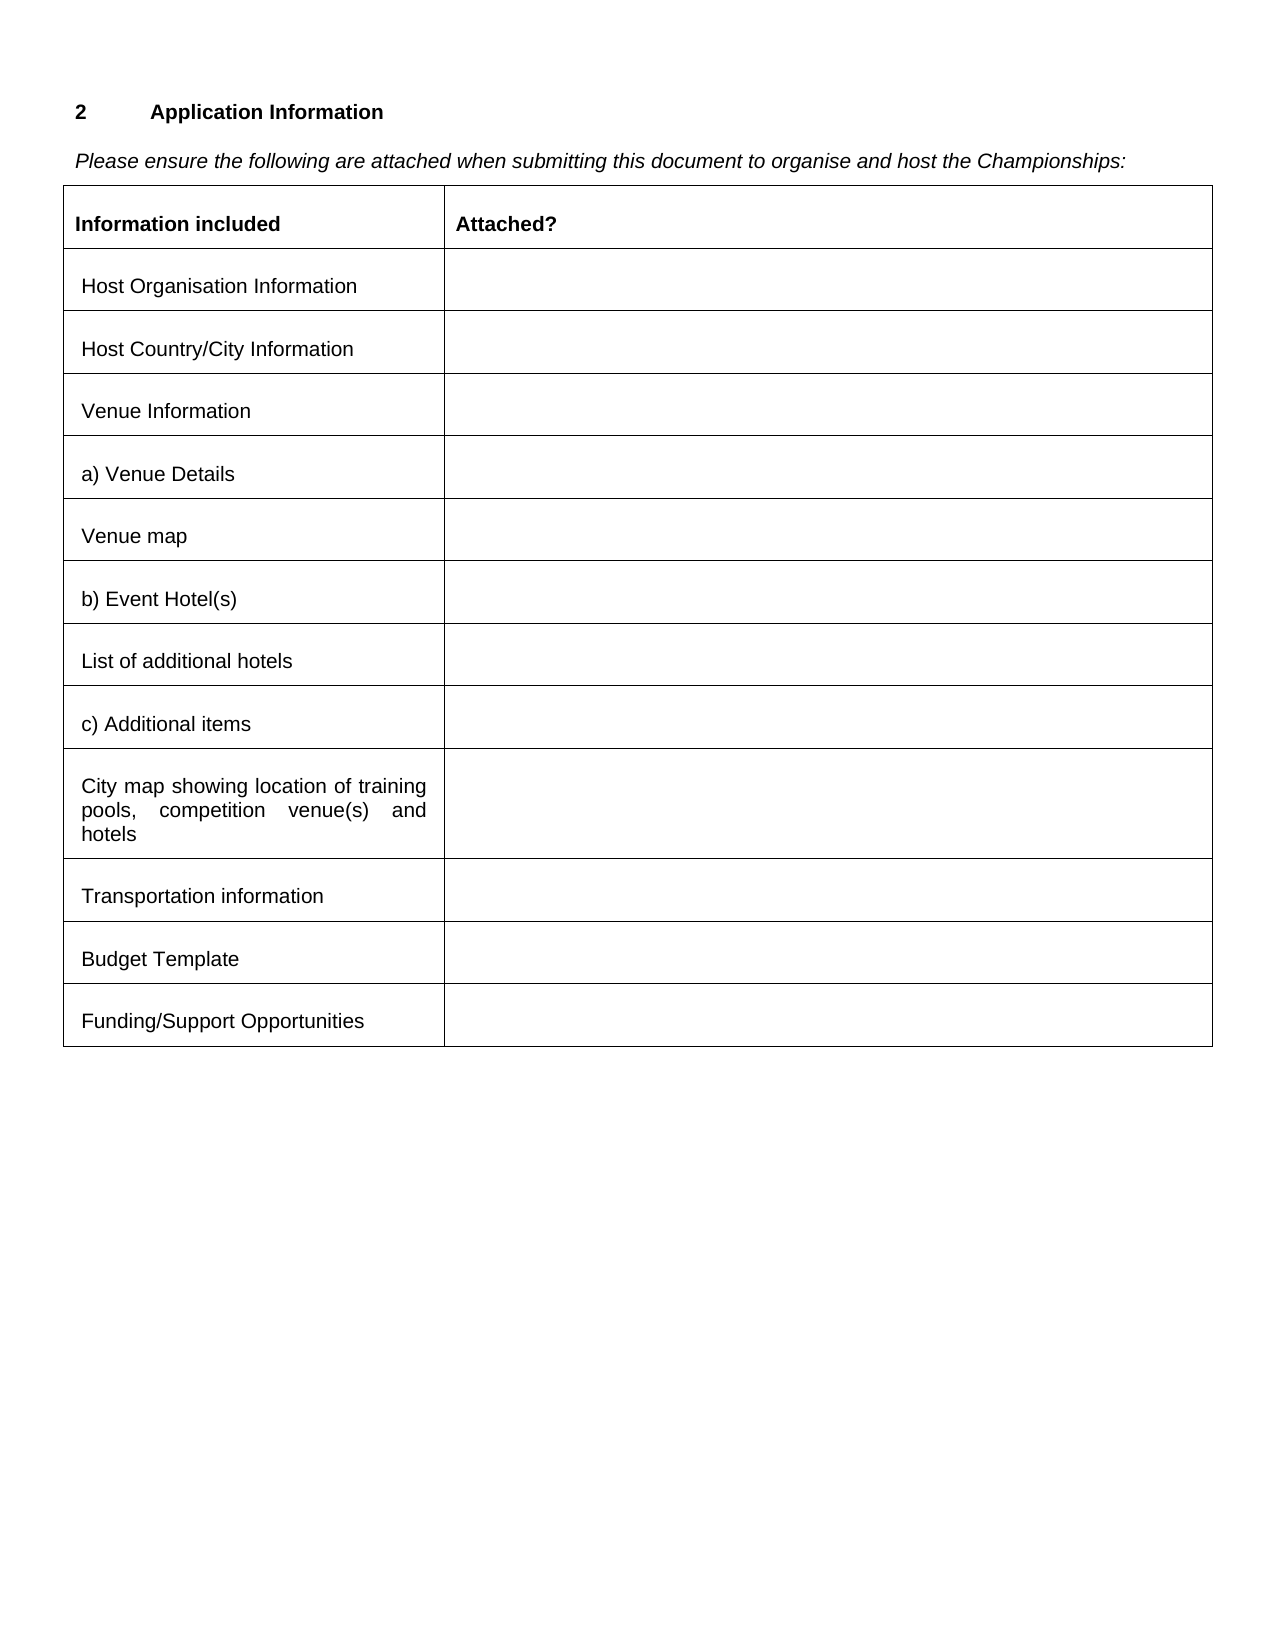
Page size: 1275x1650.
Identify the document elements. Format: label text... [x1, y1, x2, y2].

table_cell [445, 686, 1212, 748]
table_cell [445, 624, 1212, 685]
table_cell City map showing location of training pools, competition venue(s) and hotels [64, 749, 444, 858]
table_cell [445, 499, 1212, 560]
table_cell [445, 436, 1212, 498]
table_header Attached? [445, 186, 1212, 248]
table_cell Host Organisation Information [64, 249, 444, 310]
table_cell Host Country/City Information [64, 311, 444, 373]
table_header Information included [64, 186, 444, 248]
table_cell List of additional hotels [64, 624, 444, 685]
table_cell [445, 984, 1212, 1046]
table_cell [445, 922, 1212, 983]
table_cell [445, 374, 1212, 435]
table_cell Funding/Support Opportunities [64, 984, 444, 1046]
table_cell Venue map [64, 499, 444, 560]
text Please ensure the following are attached when submitting this document to organise and host the Championships: [75, 149, 1202, 173]
table_cell Venue Information [64, 374, 444, 435]
table_cell Transportation information [64, 859, 444, 921]
table_cell Budget Template [64, 922, 444, 983]
table_cell [445, 859, 1212, 921]
table_cell [445, 311, 1212, 373]
table_cell b) Event Hotel(s) [64, 561, 444, 623]
table_cell c) Additional items [64, 686, 444, 748]
table_cell [445, 249, 1212, 310]
table_cell [445, 749, 1212, 858]
table_cell [445, 561, 1212, 623]
text Application Information [75, 100, 1200, 124]
table_cell a) Venue Details [64, 436, 444, 498]
